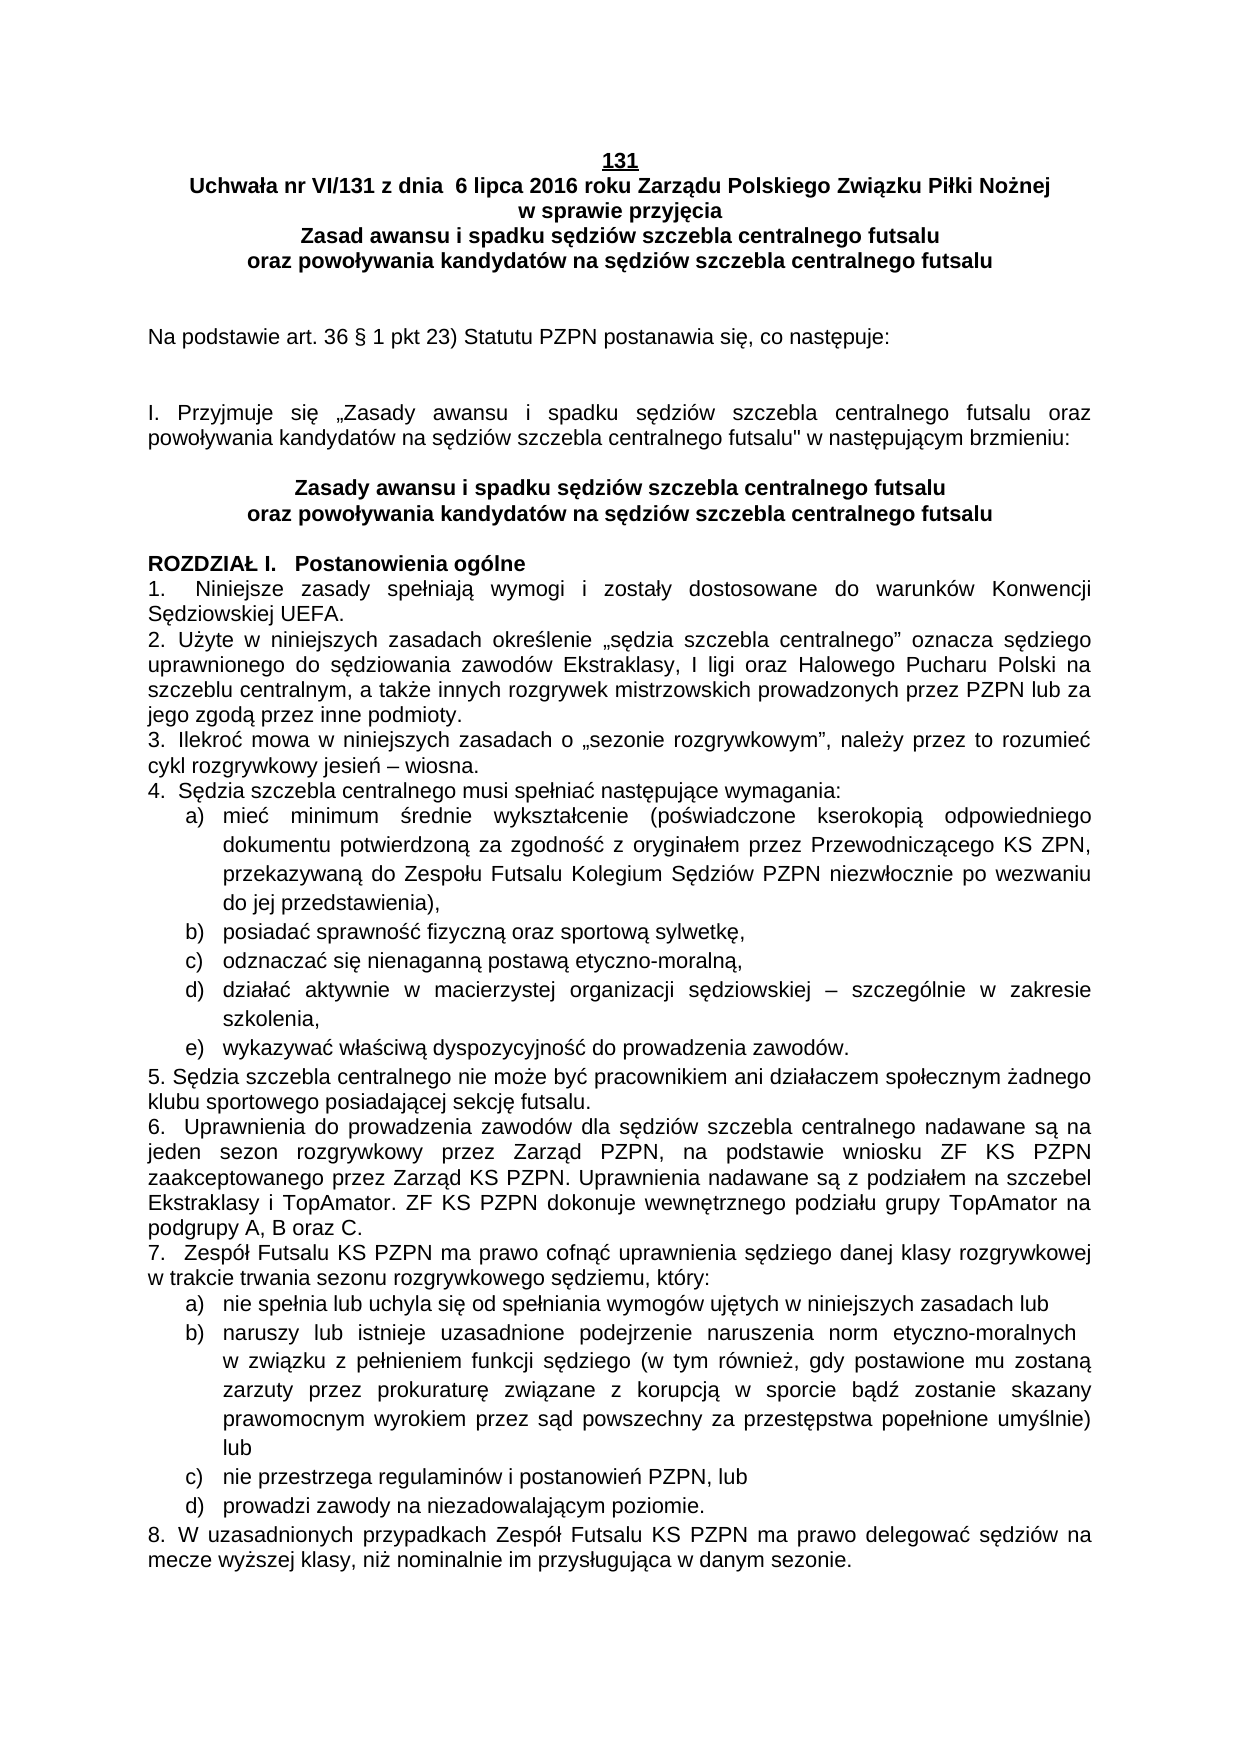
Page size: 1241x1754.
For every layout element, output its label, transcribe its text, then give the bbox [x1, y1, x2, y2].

text Zasady awansu i spadku sędziów szczebla centralnego futsalu [148, 475, 1093, 501]
list działać aktywnie w macierzystej organizacji sędziowskiej – szczególnie w zakresie szkolenia, [185, 977, 1093, 1031]
text ROZDZIAŁ I. Postanowienia ogólne [148, 551, 1093, 576]
text 1. Niniejsze zasady spełniają wymogi i zostały dostosowane do warunków Konwencji Sędziowskiej UEFA. [148, 576, 1093, 627]
text 6. Uprawnienia do prowadzenia zawodów dla sędziów szczebla centralnego nadawane są na jeden sezon rozgrywkowy przez Zarząd PZPN, na podstawie wniosku ZF KS PZPN zaakceptowanego przez Zarząd KS PZPN. Uprawnienia nadawane są z podziałem na szczebel Ekstraklasy i TopAmator. ZF KS PZPN dokonuje wewnętrznego podziału grupy TopAmator na podgrupy A, B oraz C. [148, 1114, 1093, 1240]
text 131 [148, 148, 1093, 173]
text 8. W uzasadnionych przypadkach Zespół Futsalu KS PZPN ma prawo delegować sędziów na mecze wyższej klasy, niż nominalnie im przysługująca w danym sezonie. [148, 1522, 1093, 1573]
list posiadać sprawność fizyczną oraz sportową sylwetkę, [185, 919, 1093, 944]
text Na podstawie art. 36 § 1 pkt 23) Statutu PZPN postanawia się, co następuje: [148, 324, 1093, 349]
list naruszy lub istnieje uzasadnione podejrzenie naruszenia norm etyczno-moralnych w związku z pełnieniem funkcji sędziego (w tym również, gdy postawione mu zostaną zarzuty przez prokuraturę związane z korupcją w sporcie bądź zostanie skazany prawomocnym wyrokiem przez sąd powszechny za przestępstwa popełnione umyślnie) lub [185, 1319, 1093, 1461]
text 4. Sędzia szczebla centralnego musi spełniać następujące wymagania: [148, 778, 1093, 803]
text I. Przyjmuje się „Zasady awansu i spadku sędziów szczebla centralnego futsalu oraz powoływania kandydatów na sędziów szczebla centralnego futsalu" w następującym brzmieniu: [148, 400, 1093, 450]
text 2. Użyte w niniejszych zasadach określenie „sędzia szczebla centralnego” oznacza sędziego uprawnionego do sędziowania zawodów Ekstraklasy, I ligi oraz Halowego Pucharu Polski na szczeblu centralnym, a także innych rozgrywek mistrzowskich prowadzonych przez PZPN lub za jego zgodą przez inne podmioty. [148, 627, 1093, 727]
list nie przestrzega regulaminów i postanowień PZPN, lub [185, 1464, 1093, 1489]
list prowadzi zawody na niezadowalającym poziomie. [185, 1493, 1093, 1518]
list nie spełnia lub uchyla się od spełniania wymogów ujętych w niniejszych zasadach lub [185, 1291, 1093, 1316]
text oraz powoływania kandydatów na sędziów szczebla centralnego futsalu [148, 501, 1093, 526]
list wykazywać właściwą dyspozycyjność do prowadzenia zawodów. [185, 1035, 1093, 1060]
list odznaczać się nienaganną postawą etyczno-moralną, [185, 948, 1093, 973]
text Uchwała nr VI/131 z dnia 6 lipca 2016 roku Zarządu Polskiego Związku Piłki Nożnej w sprawie przyjęcia Zasad awansu i spadku sędziów szczebla centralnego futsalu oraz powoływania kandydatów na sędziów szczebla centralnego futsalu [148, 173, 1093, 274]
text 7. Zespół Futsalu KS PZPN ma prawo cofnąć uprawnienia sędziego danej klasy rozgrywkowej w trakcie trwania sezonu rozgrywkowego sędziemu, który: [148, 1240, 1093, 1291]
text 3. Ilekroć mowa w niniejszych zasadach o „sezonie rozgrywkowym”, należy przez to rozumieć cykl rozgrywkowy jesień – wiosna. [148, 727, 1093, 778]
list mieć minimum średnie wykształcenie (poświadczone kserokopią odpowiedniego dokumentu potwierdzoną za zgodność z oryginałem przez Przewodniczącego KS ZPN, przekazywaną do Zespołu Futsalu Kolegium Sędziów PZPN niezwłocznie po wezwaniu do jej przedstawienia), [185, 803, 1093, 915]
text 5. Sędzia szczebla centralnego nie może być pracownikiem ani działaczem społecznym żadnego klubu sportowego posiadającej sekcję futsalu. [148, 1064, 1093, 1114]
